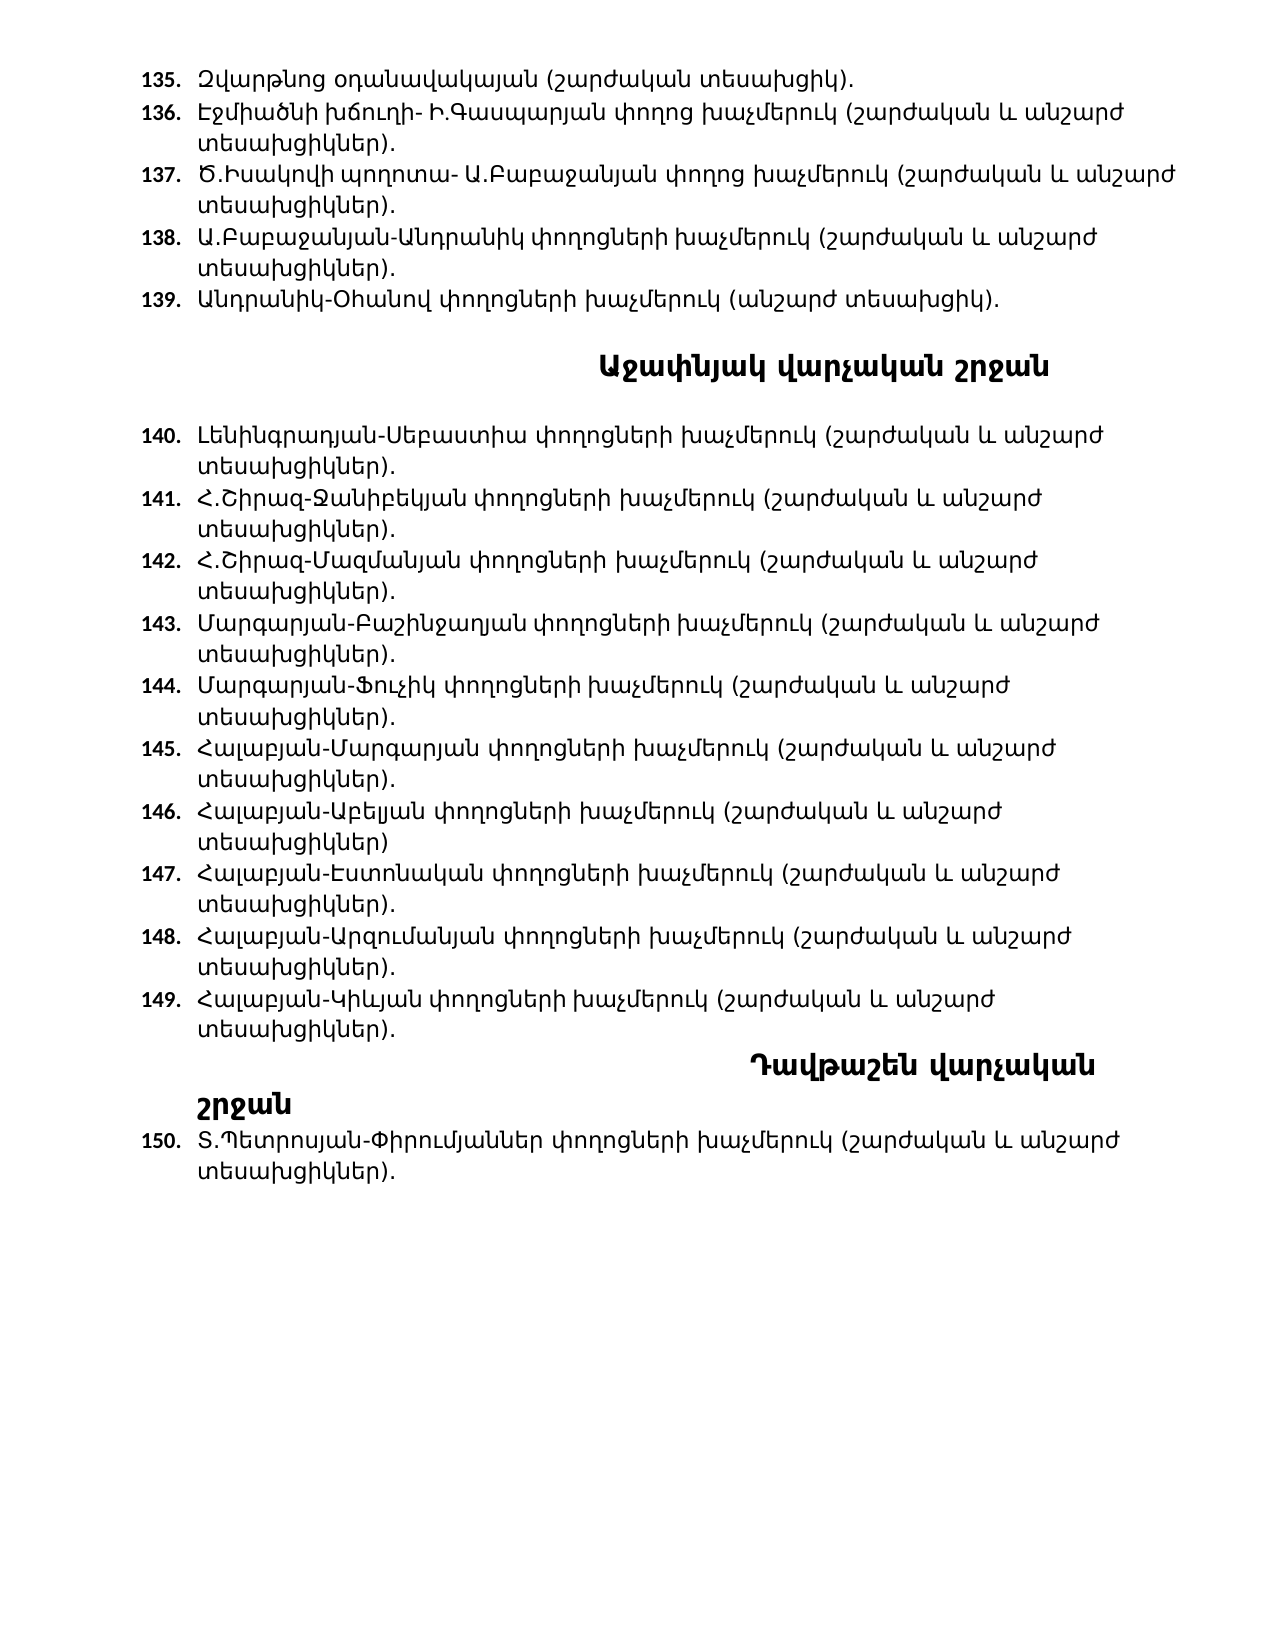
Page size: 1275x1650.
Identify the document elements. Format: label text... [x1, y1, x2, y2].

list Հալաբյան-Արզումանյան փողոցների խաչմերուկ (շարժական և անշարժ տեսախցիկներ). [141, 922, 1191, 981]
list Մարգարյան-Բաշինջաղյան փողոցների խաչմերուկ (շարժական և անշարժ տեսախցիկներ). [141, 609, 1191, 668]
list Հալաբյան-Մարգարյան փողոցների խաչմերուկ (շարժական և անշարժ տեսախցիկներ). [141, 734, 1191, 793]
list Տ.Պետրոսյան-Փիրումյաններ փողոցների խաչմերուկ (շարժական և անշարժ տեսախցիկներ). [141, 1126, 1191, 1185]
list Հ.Շիրազ-Ջանիբեկյան փողոցների խաչմերուկ (շարժական և անշարժ տեսախցիկներ). [141, 484, 1191, 542]
list Հալաբյան-Աբելյան փողոցների խաչմերուկ (շարժական և անշարժ տեսախցիկներ) [141, 797, 1191, 856]
list Հալաբյան-Կիևյան փողոցների խաչմերուկ (շարժական և անշարժ տեսախցիկներ). Դավթաշեն վարչական շրջան [141, 985, 1191, 1121]
list Էջմիածնի խճուղի- Ի.Գասպարյան փողոց խաչմերուկ (շարժական և անշարժ տեսախցիկներ). [141, 98, 1191, 156]
list Մարգարյան-Ֆուչիկ փողոցների խաչմերուկ (շարժական և անշարժ տեսախցիկներ). [141, 672, 1191, 730]
list Անդրանիկ-Օհանով փողոցների խաչմերուկ (անշարժ տեսախցիկ). Աջափնյակ վարչական շրջան [141, 286, 1191, 383]
list Հ.Շիրազ-Մազմանյան փողոցների խաչմերուկ (շարժական և անշարժ տեսախցիկներ). [141, 546, 1191, 605]
list Հալաբյան-Էստոնական փողոցների խաչմերուկ (շարժական և անշարժ տեսախցիկներ). [141, 859, 1191, 918]
list Ա.Բաբաջանյան-Անդրանիկ փողոցների խաչմերուկ (շարժական և անշարժ տեսախցիկներ). [141, 223, 1191, 282]
list Լենինգրադյան-Սեբաստիա փողոցների խաչմերուկ (շարժական և անշարժ տեսախցիկներ). [141, 421, 1209, 480]
list Ծ.Իսակովի պողոտա- Ա.Բաբաջանյան փողոց խաչմերուկ (շարժական և անշարժ տեսախցիկներ). [141, 160, 1228, 219]
list Զվարթնոց օդանավակայան (շարժական տեսախցիկ). [141, 66, 1228, 94]
